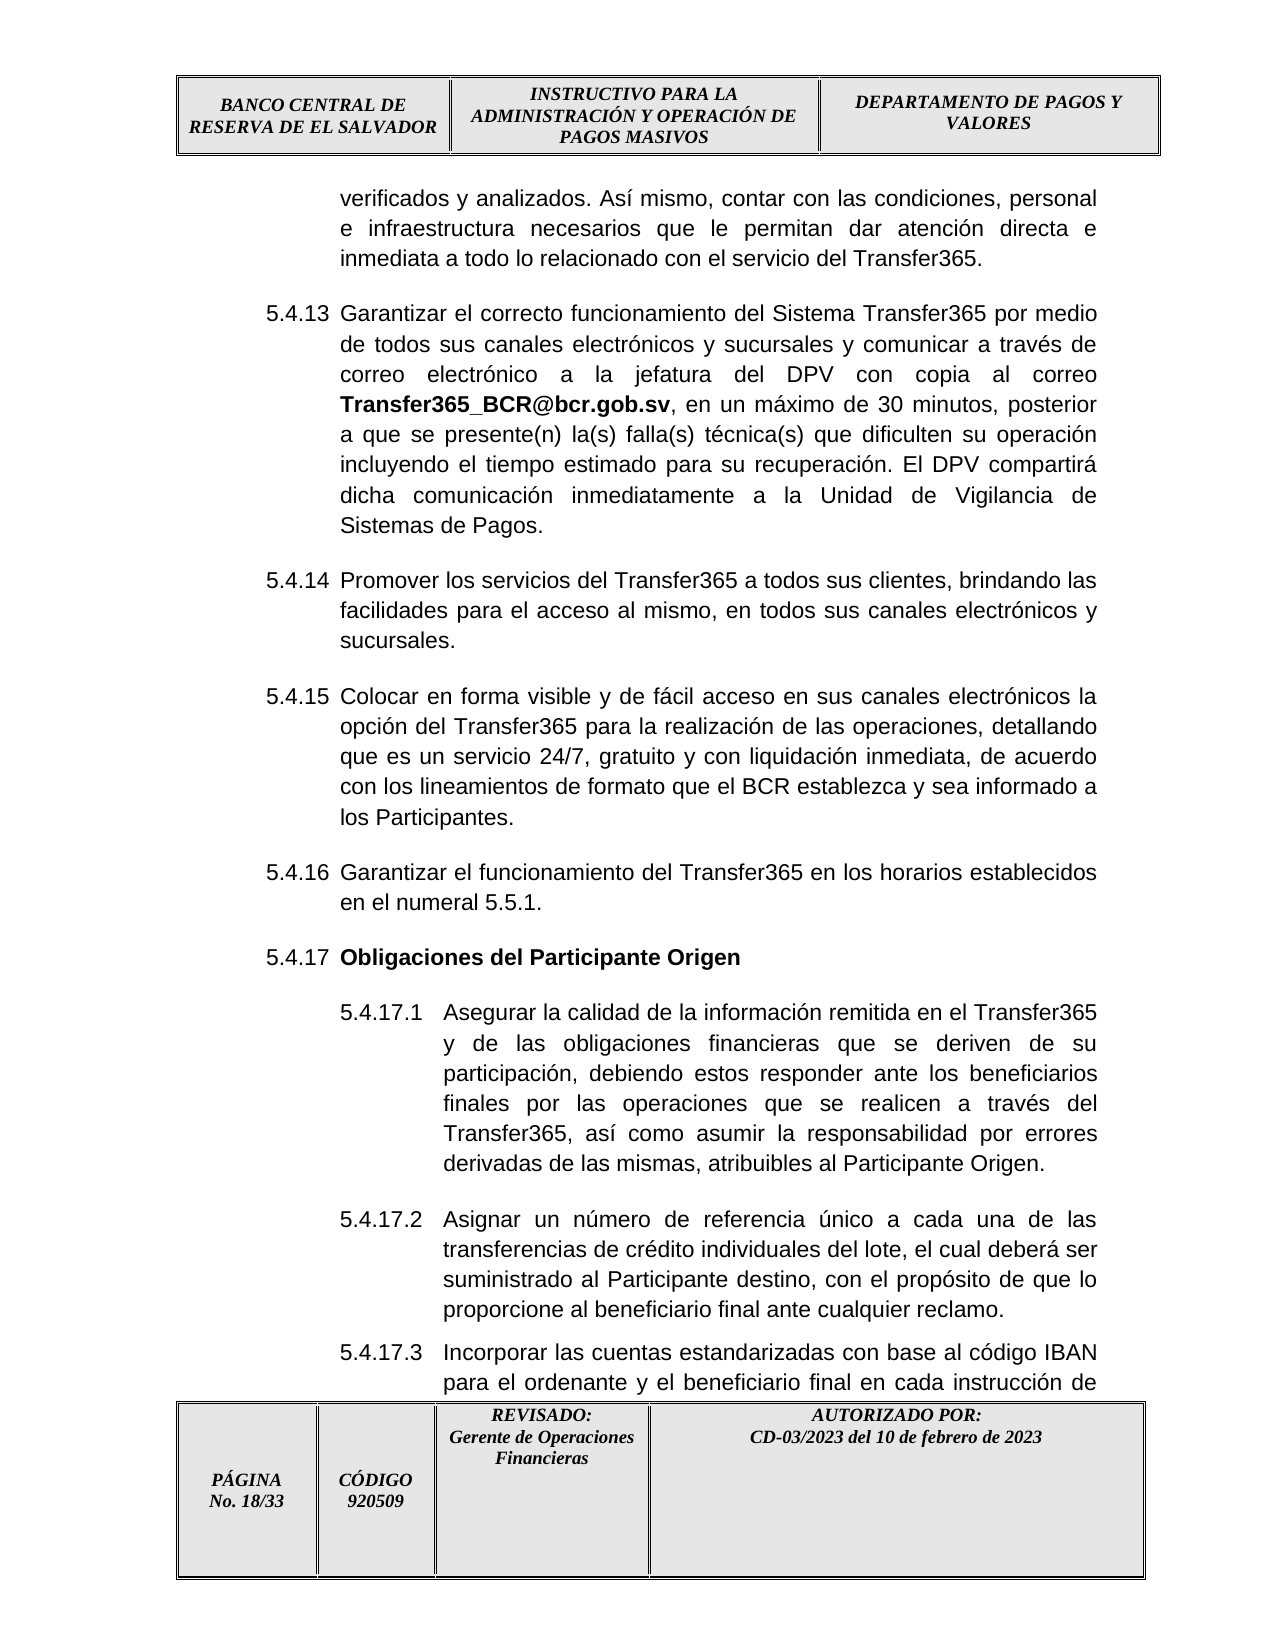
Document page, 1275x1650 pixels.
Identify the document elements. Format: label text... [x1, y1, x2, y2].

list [266, 185, 1098, 272]
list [339, 1339, 1098, 1396]
list Colocar en forma visible y de fácil acceso en sus canales electrónicos la opción del Transfer365 para la realización de las operaciones, detallando que es un servicio 24/7, gratuito y con liquidación inmediata, de acuerdo con los lineamientos de formato que el BCR establezca y sea informado a los Participantes. [266, 683, 1098, 830]
list Garantizar el funcionamiento del Transfer365 en los horarios establecidos en el numeral 5.5.1. [266, 859, 1098, 915]
list Asegurar la calidad de la información remitida en el Transfer365 y de las obligaciones financieras que se deriven de su participación, debiendo estos responder ante los beneficiarios finales por las operaciones que se realicen a través del Transfer365, así como asumir la responsabilidad por errores derivadas de las mismas, atribuibles al Participante Origen. [340, 999, 1098, 1177]
list Obligaciones del Participante Origen [266, 944, 1098, 971]
list Asignar un número de referencia único a cada una de las transferencias de crédito individuales del lote, el cual deberá ser suministrado al Participante destino, con el propósito de que lo proporcione al beneficiario final ante cualquier reclamo. [339, 1206, 1098, 1323]
list Garantizar el correcto funcionamiento del Sistema Transfer365 por medio de todos sus canales electrónicos y sucursales y comunicar a través de correo electrónico a la jefatura del DPV con copia al correo Transfer365_BCR@bcr.gob.sv, en un máximo de 30 minutos, posterior a que se presente(n) la(s) falla(s) técnica(s) que dificulten su operación incluyendo el tiempo estimado para su recuperación. El DPV compartirá dicha comunicación inmediatamente a la Unidad de Vigilancia de Sistemas de Pagos. [266, 300, 1098, 538]
list Promover los servicios del Transfer365 a todos sus clientes, brindando las facilidades para el acceso al mismo, en todos sus canales electrónicos y sucursales. [266, 567, 1098, 654]
